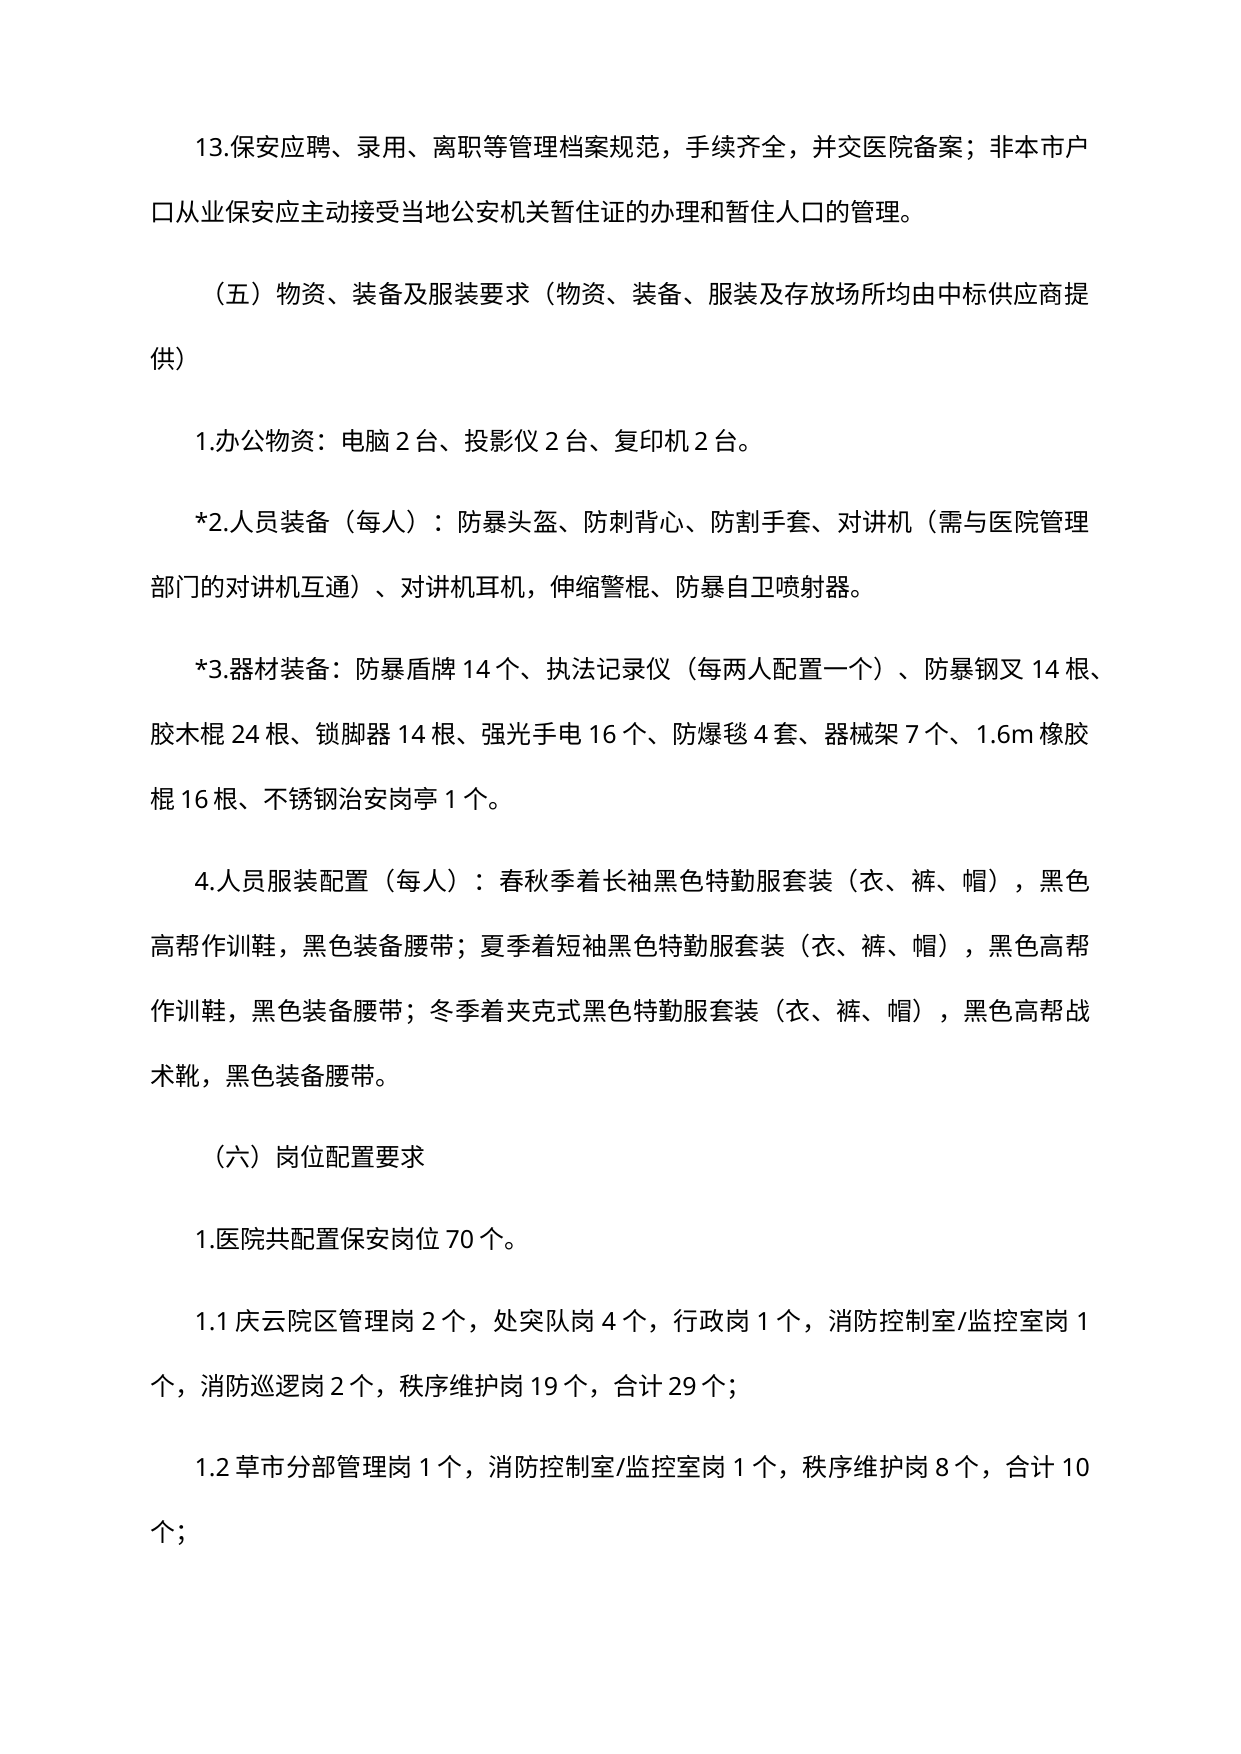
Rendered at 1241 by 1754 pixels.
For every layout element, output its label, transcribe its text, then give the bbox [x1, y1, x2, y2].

text *3.器材装备：防暴盾牌14个、执法记录仪（每两人配置一个）、防暴钢叉14根、胶木棍24根、锁脚器14根、强光手电16个、防爆毯4套、器械架7个、1.6m橡胶棍16根、不锈钢治安岗亭1个。 [150, 635, 1090, 830]
text 1.医院共配置保安岗位70个。 [150, 1205, 1090, 1270]
text （五）物资、装备及服装要求（物资、装备、服装及存放场所均由中标供应商提供） [150, 260, 1090, 390]
text 13.保安应聘、录用、离职等管理档案规范，手续齐全，并交医院备案；非本市户口从业保安应主动接受当地公安机关暂住证的办理和暂住人口的管理。 [150, 113, 1090, 243]
text （六）岗位配置要求 [150, 1123, 1090, 1188]
text 1.1庆云院区管理岗2个，处突队岗4个，行政岗1个，消防控制室/监控室岗1个，消防巡逻岗2个，秩序维护岗19个，合计29个； [150, 1287, 1090, 1417]
text 1.2草市分部管理岗1个，消防控制室/监控室岗1个，秩序维护岗8个，合计10个； [150, 1433, 1090, 1563]
text *2.人员装备（每人）：防暴头盔、防刺背心、防割手套、对讲机（需与医院管理部门的对讲机互通）、对讲机耳机，伸缩警棍、防暴自卫喷射器。 [150, 488, 1090, 618]
text 4.人员服装配置（每人）：春秋季着长袖黑色特勤服套装（衣、裤、帽），黑色高帮作训鞋，黑色装备腰带；夏季着短袖黑色特勤服套装（衣、裤、帽），黑色高帮作训鞋，黑色装备腰带；冬季着夹克式黑色特勤服套装（衣、裤、帽），黑色高帮战术靴，黑色装备腰带。 [150, 847, 1090, 1107]
text 1.办公物资：电脑2台、投影仪2台、复印机2台。 [150, 407, 1090, 472]
